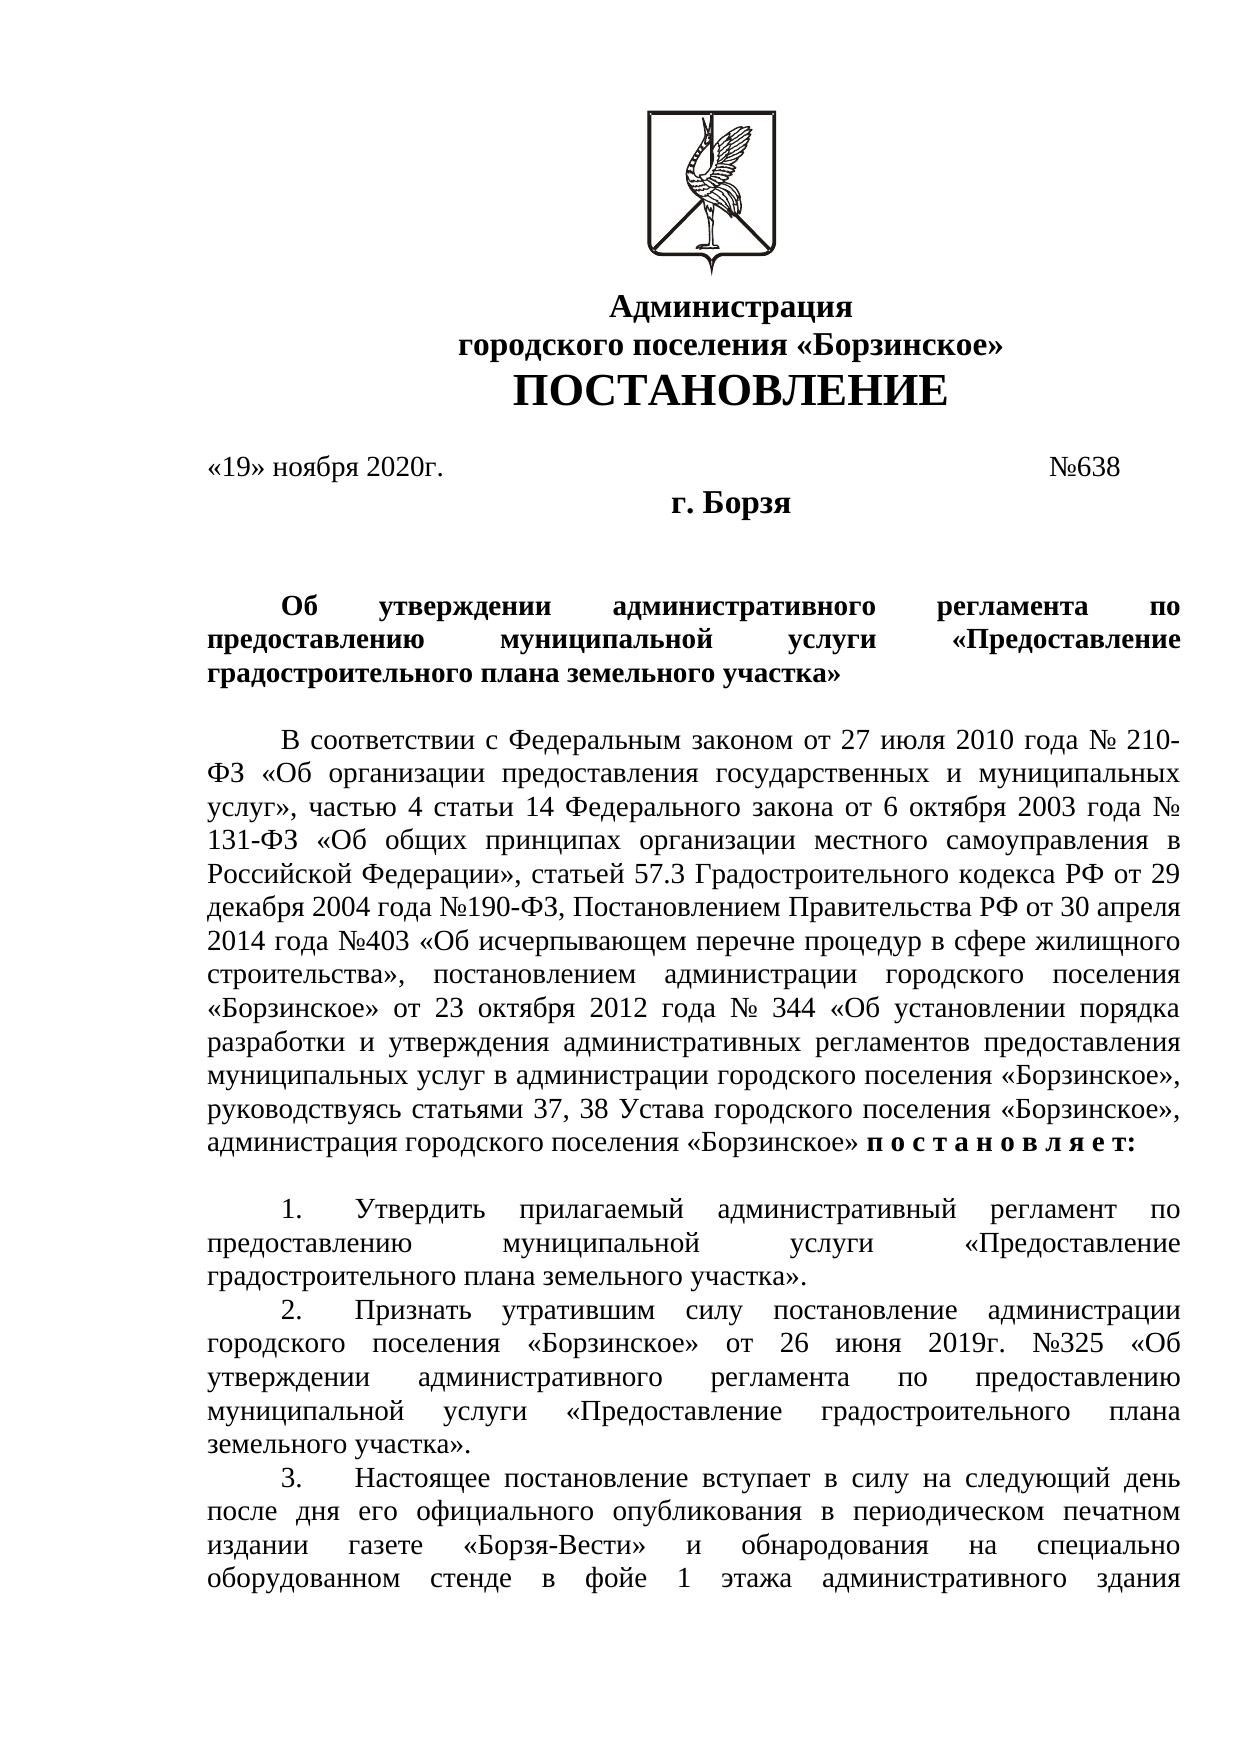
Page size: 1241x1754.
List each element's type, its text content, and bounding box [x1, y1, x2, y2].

text Об утверждении административного регламента по предоставлению муниципальной услуги «Предоставление градостроительного плана земельного участка» [207, 588, 1181, 688]
list Утвердить прилагаемый административный регламент по предоставлению муниципальной услуги «Предоставление градостроительного плана земельного участка». [207, 1191, 1181, 1292]
text г. Борзя [207, 482, 1181, 521]
text В соответствии с Федеральным законом от 27 июля 2010 года № 210-ФЗ «Об организации предоставления государственных и муниципальных услуг», частью 4 статьи 14 Федерального закона от 6 октября 2003 года № 131-ФЗ «Об общих принципах организации местного самоуправления в Российской Федерации», статьей 57.3 Градостроительного кодекса РФ от 29 декабря 2004 года №190-ФЗ, Постановлением Правительства РФ от 30 апреля 2014 года №403 «Об исчерпывающем перечне процедур в сфере жилищного строительства», постановлением администрации городского поселения «Борзинское» от 23 октября 2012 года № 344 «Об установлении порядка разработки и утверждения административных регламентов предоставления муниципальных услуг в администрации городского поселения «Борзинское», руководствуясь статьями 37, 38 Устава городского поселения «Борзинское», администрация городского поселения «Борзинское» п о с т а н о в л я е т: [207, 722, 1181, 1158]
text Администрация [207, 286, 1181, 324]
text ПОСТАНОВЛЕНИЕ [207, 362, 1181, 415]
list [207, 1460, 1181, 1594]
text «19» ноября 2020г. №638 [207, 449, 1181, 482]
list Признать утратившим силу постановление администрации городского поселения «Борзинское» от 26 июня 2019г. №325 «Об утверждении административного регламента по предоставлению муниципальной услуги «Предоставление градостроительного плана земельного участка». [207, 1292, 1181, 1460]
text городского поселения «Борзинское» [207, 324, 1181, 362]
